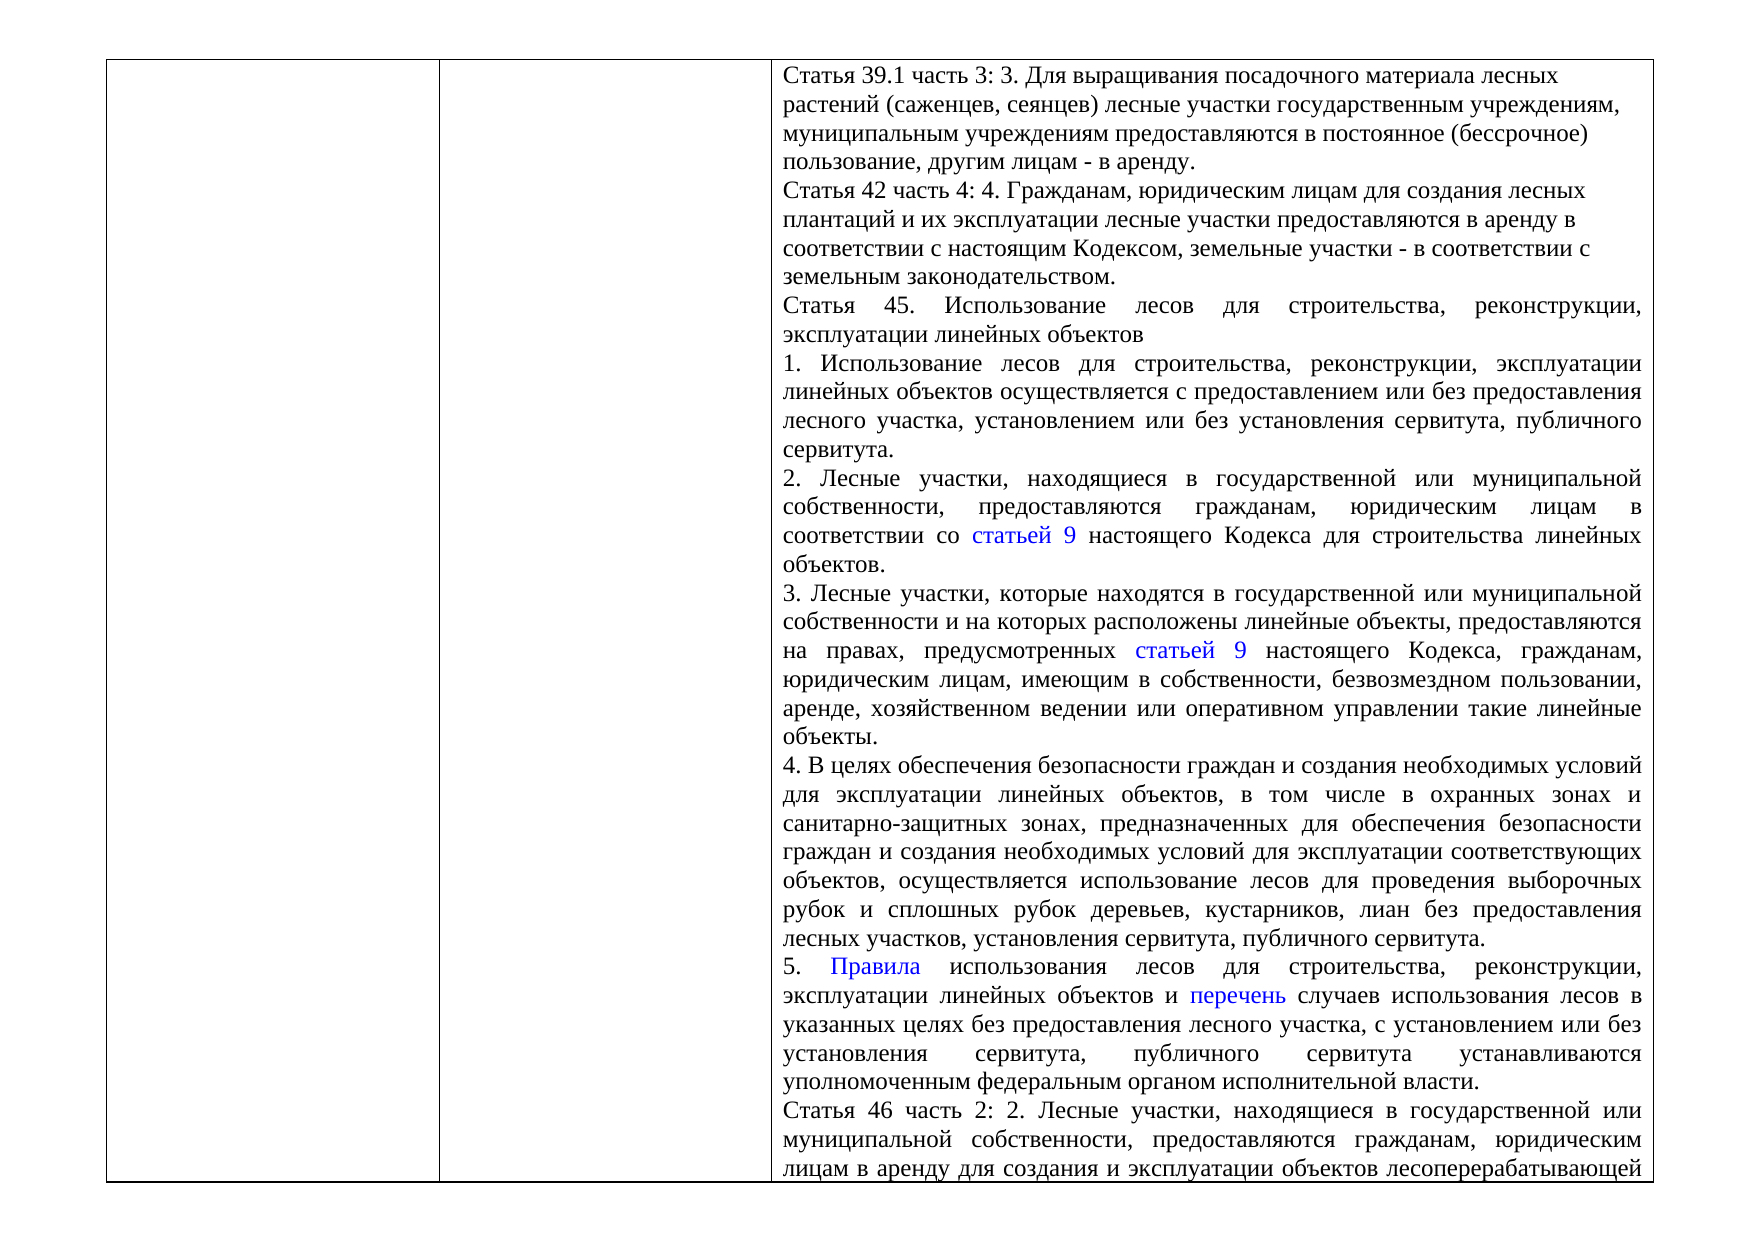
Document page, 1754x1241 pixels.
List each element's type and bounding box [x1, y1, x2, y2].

table_cell [440, 60, 771, 1181]
table_cell [772, 60, 1653, 1181]
table_cell [107, 60, 439, 1181]
